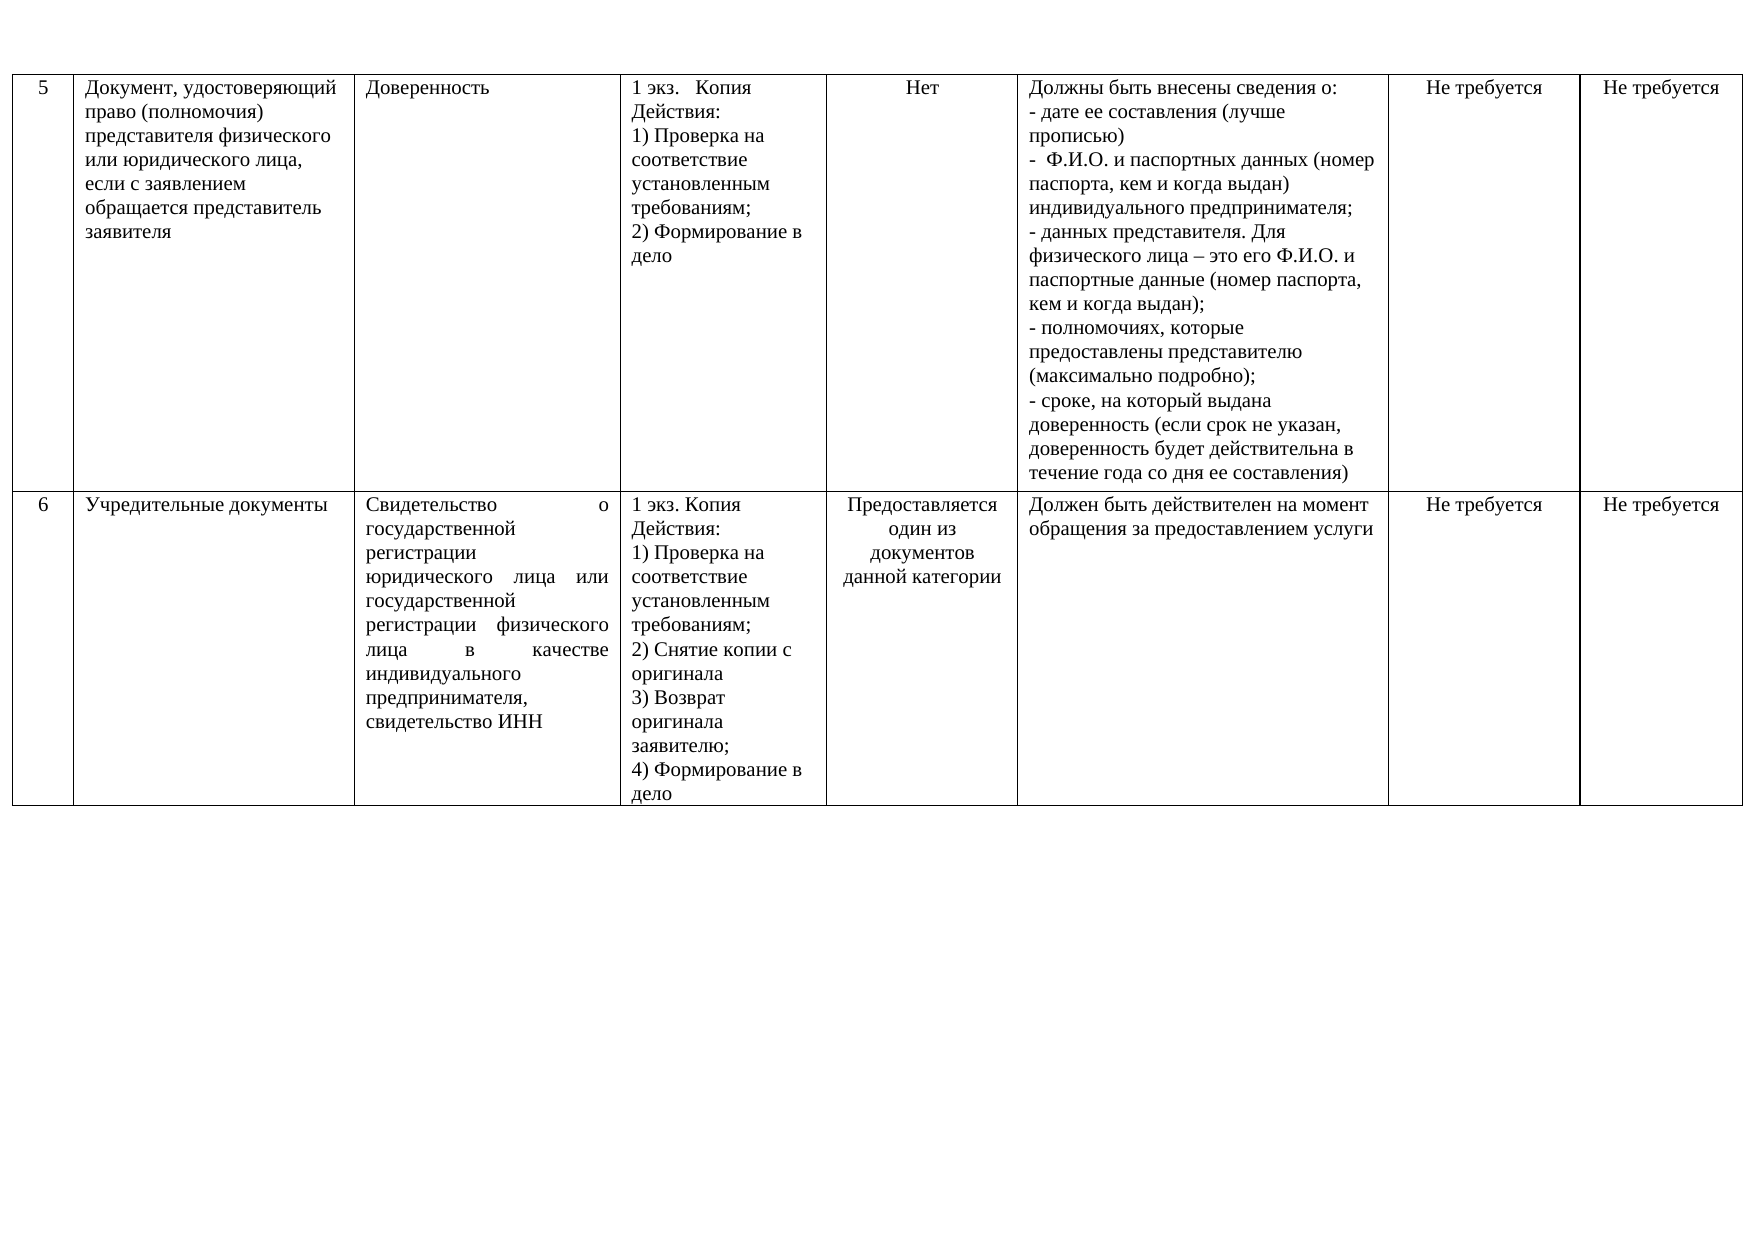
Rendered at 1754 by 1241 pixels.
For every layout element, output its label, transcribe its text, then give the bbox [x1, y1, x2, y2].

table_cell Не требуется [1389, 75, 1579, 491]
table_cell Предоставляется один из документов данной категории [827, 492, 1017, 805]
table_cell Должен быть действителен на момент обращения за предоставлением услуги [1018, 492, 1388, 805]
table_cell Свидетельство о государственной регистрации юридического лица или государственной регистрации физического лица в качестве индивидуального предпринимателя, свидетельство ИНН [355, 492, 620, 805]
table_cell 6 [13, 492, 73, 805]
table_cell Учредительные документы [74, 492, 354, 805]
table_cell Не требуется [1389, 492, 1579, 805]
table_cell Должны быть внесены сведения о: - дате ее составления (лучше прописью) - Ф.И.О. и паспортных данных (номер паспорта, кем и когда выдан) индивидуального предпринимателя; - данных представителя. Для физического лица – это его Ф.И.О. и паспортные данные (номер паспорта, кем и когда выдан); - полномочиях, которые предоставлены представителю (максимально подробно); - сроке, на который выдана доверенность (если срок не указан, доверенность будет действительна в течение года со дня ее составления) [1018, 75, 1388, 491]
table_cell 5 [13, 75, 73, 491]
table_cell Доверенность [355, 75, 620, 491]
table_cell 1 экз. Копия Действия: 1) Проверка на соответствие установленным требованиям; 2) Снятие копии с оригинала 3) Возврат оригинала заявителю; 4) Формирование в дело [621, 492, 826, 805]
table_cell Нет [827, 75, 1017, 491]
table_cell 1 экз. Копия Действия: 1) Проверка на соответствие установленным требованиям; 2) Формирование в дело [621, 75, 826, 491]
table_cell Документ, удостоверяющий право (полномочия) представителя физического или юридического лица, если с заявлением обращается представитель заявителя [74, 75, 354, 491]
table_cell Не требуется [1581, 75, 1742, 491]
table_cell Не требуется [1581, 492, 1742, 805]
